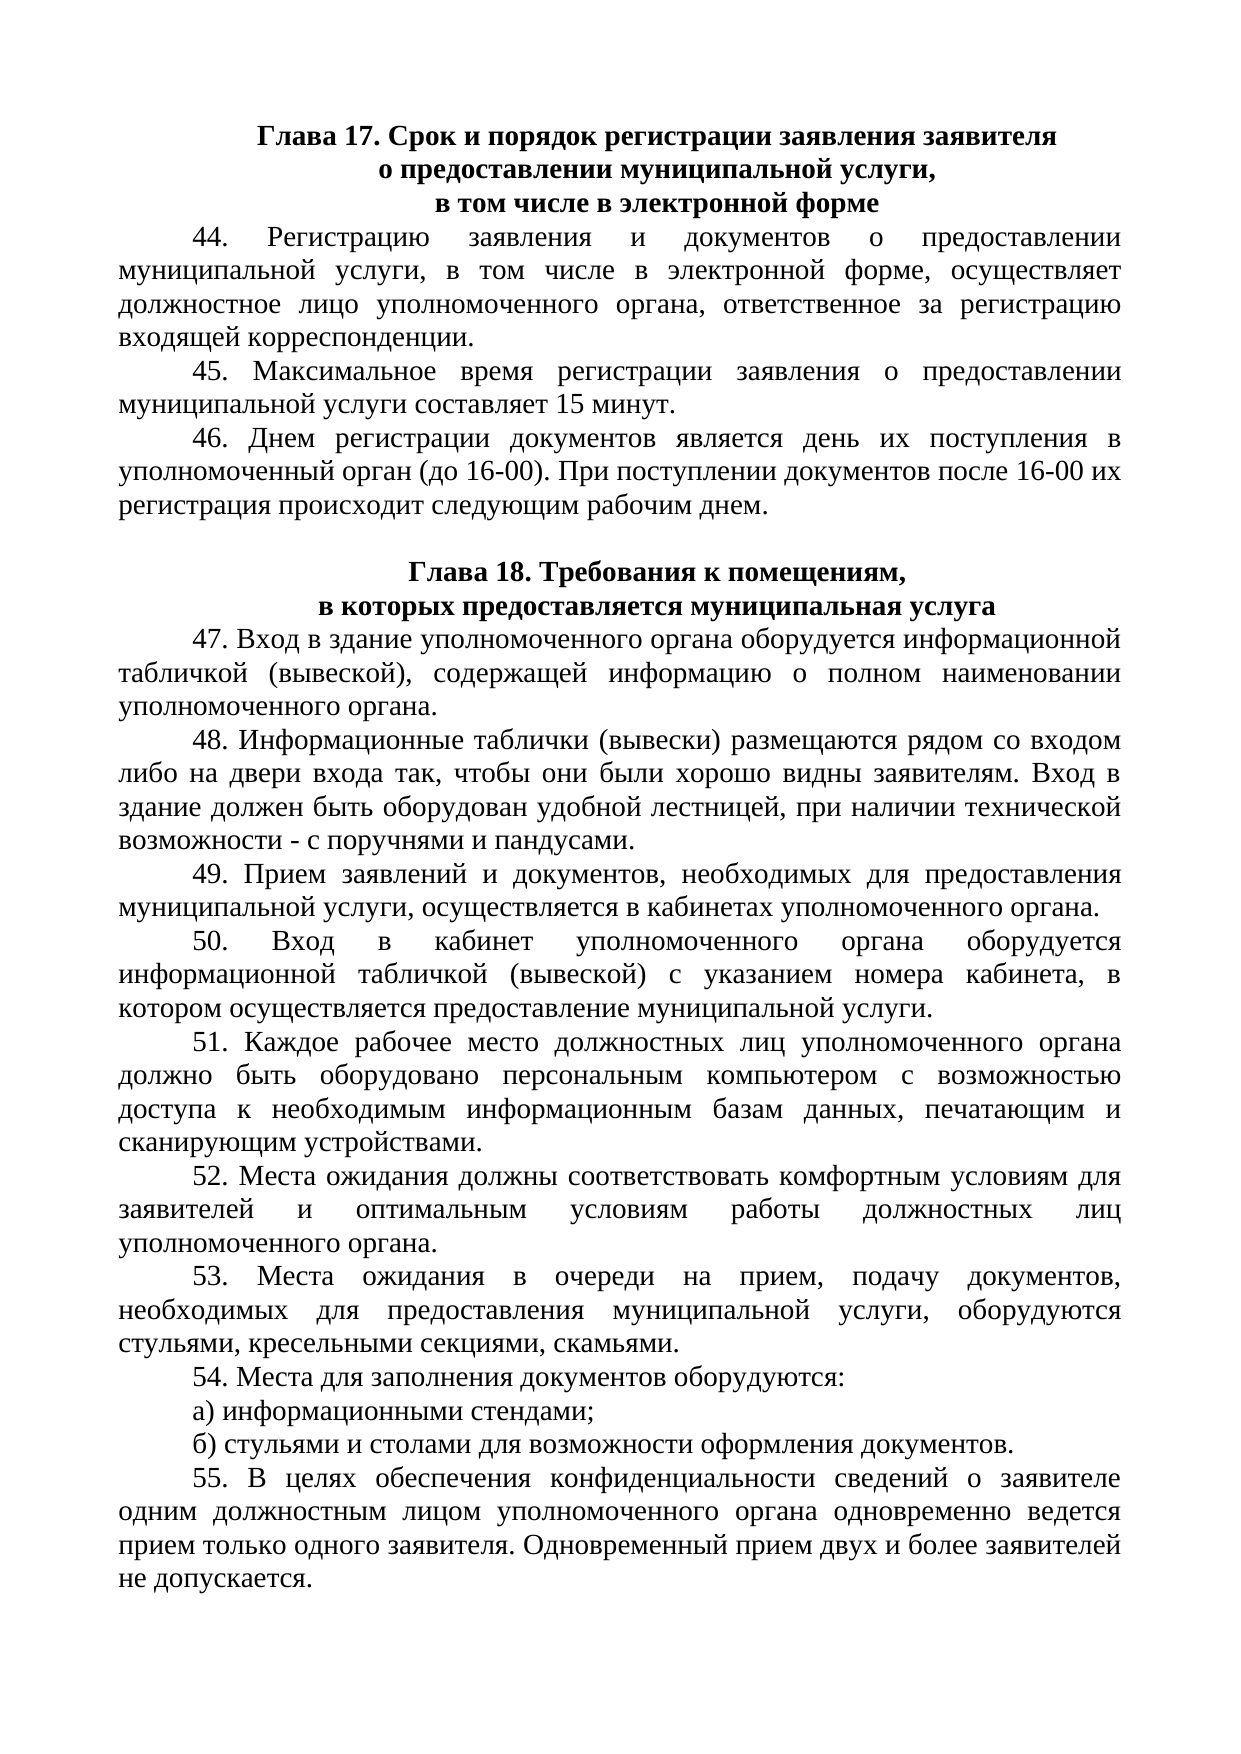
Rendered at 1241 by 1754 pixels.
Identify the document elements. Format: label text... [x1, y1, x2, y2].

text б) стульями и столами для возможности оформления документов. [118, 1426, 1122, 1460]
text а) информационными стендами; [118, 1393, 1122, 1426]
text 52. Места ожидания должны соответствовать комфортным условиям для заявителей и оптимальным условиям работы должностных лиц уполномоченного органа. [118, 1158, 1122, 1258]
text 53. Места ожидания в очереди на прием, подачу документов, необходимых для предоставления муниципальной услуги, оборудуются стульями, кресельными секциями, скамьями. [118, 1258, 1122, 1359]
text 45. Максимальное время регистрации заявления о предоставлении муниципальной услуги составляет 15 минут. [118, 353, 1122, 420]
text 55. В целях обеспечения конфиденциальности сведений о заявителе одним должностным лицом уполномоченного органа одновременно ведется прием только одного заявителя. Одновременный прием двух и более заявителей не допускается. [118, 1460, 1122, 1594]
text Глава 17. Срок и порядок регистрации заявления заявителя [118, 118, 1122, 152]
text 50. Вход в кабинет уполномоченного органа оборудуется информационной табличкой (вывеской) с указанием номера кабинета, в котором осуществляется предоставление муниципальной услуги. [118, 923, 1122, 1024]
text о предоставлении муниципальной услуги, [118, 152, 1122, 185]
text 47. Вход в здание уполномоченного органа оборудуется информационной табличкой (вывеской), содержащей информацию о полном наименовании уполномоченного органа. [118, 621, 1122, 722]
text в которых предоставляется муниципальная услуга [118, 588, 1122, 621]
text 54. Места для заполнения документов оборудуются: [118, 1359, 1122, 1393]
text 44. Регистрацию заявления и документов о предоставлении муниципальной услуги, в том числе в электронной форме, осуществляет должностное лицо уполномоченного органа, ответственное за регистрацию входящей корреспонденции. [118, 219, 1122, 353]
text 46. Днем регистрации документов является день их поступления в уполномоченный орган (до 16-00). При поступлении документов после 16-00 их регистрация происходит следующим рабочим днем. [118, 420, 1122, 521]
text 51. Каждое рабочее место должностных лиц уполномоченного органа должно быть оборудовано персональным компьютером с возможностью доступа к необходимым информационным базам данных, печатающим и сканирующим устройствами. [118, 1024, 1122, 1158]
text 49. Прием заявлений и документов, необходимых для предоставления муниципальной услуги, осуществляется в кабинетах уполномоченного органа. [118, 856, 1122, 923]
text 48. Информационные таблички (вывески) размещаются рядом со входом либо на двери входа так, чтобы они были хорошо видны заявителям. Вход в здание должен быть оборудован удобной лестницей, при наличии технической возможности - с поручнями и пандусами. [118, 722, 1122, 856]
text в том числе в электронной форме [118, 185, 1122, 219]
text Глава 18. Требования к помещениям, [118, 554, 1122, 588]
